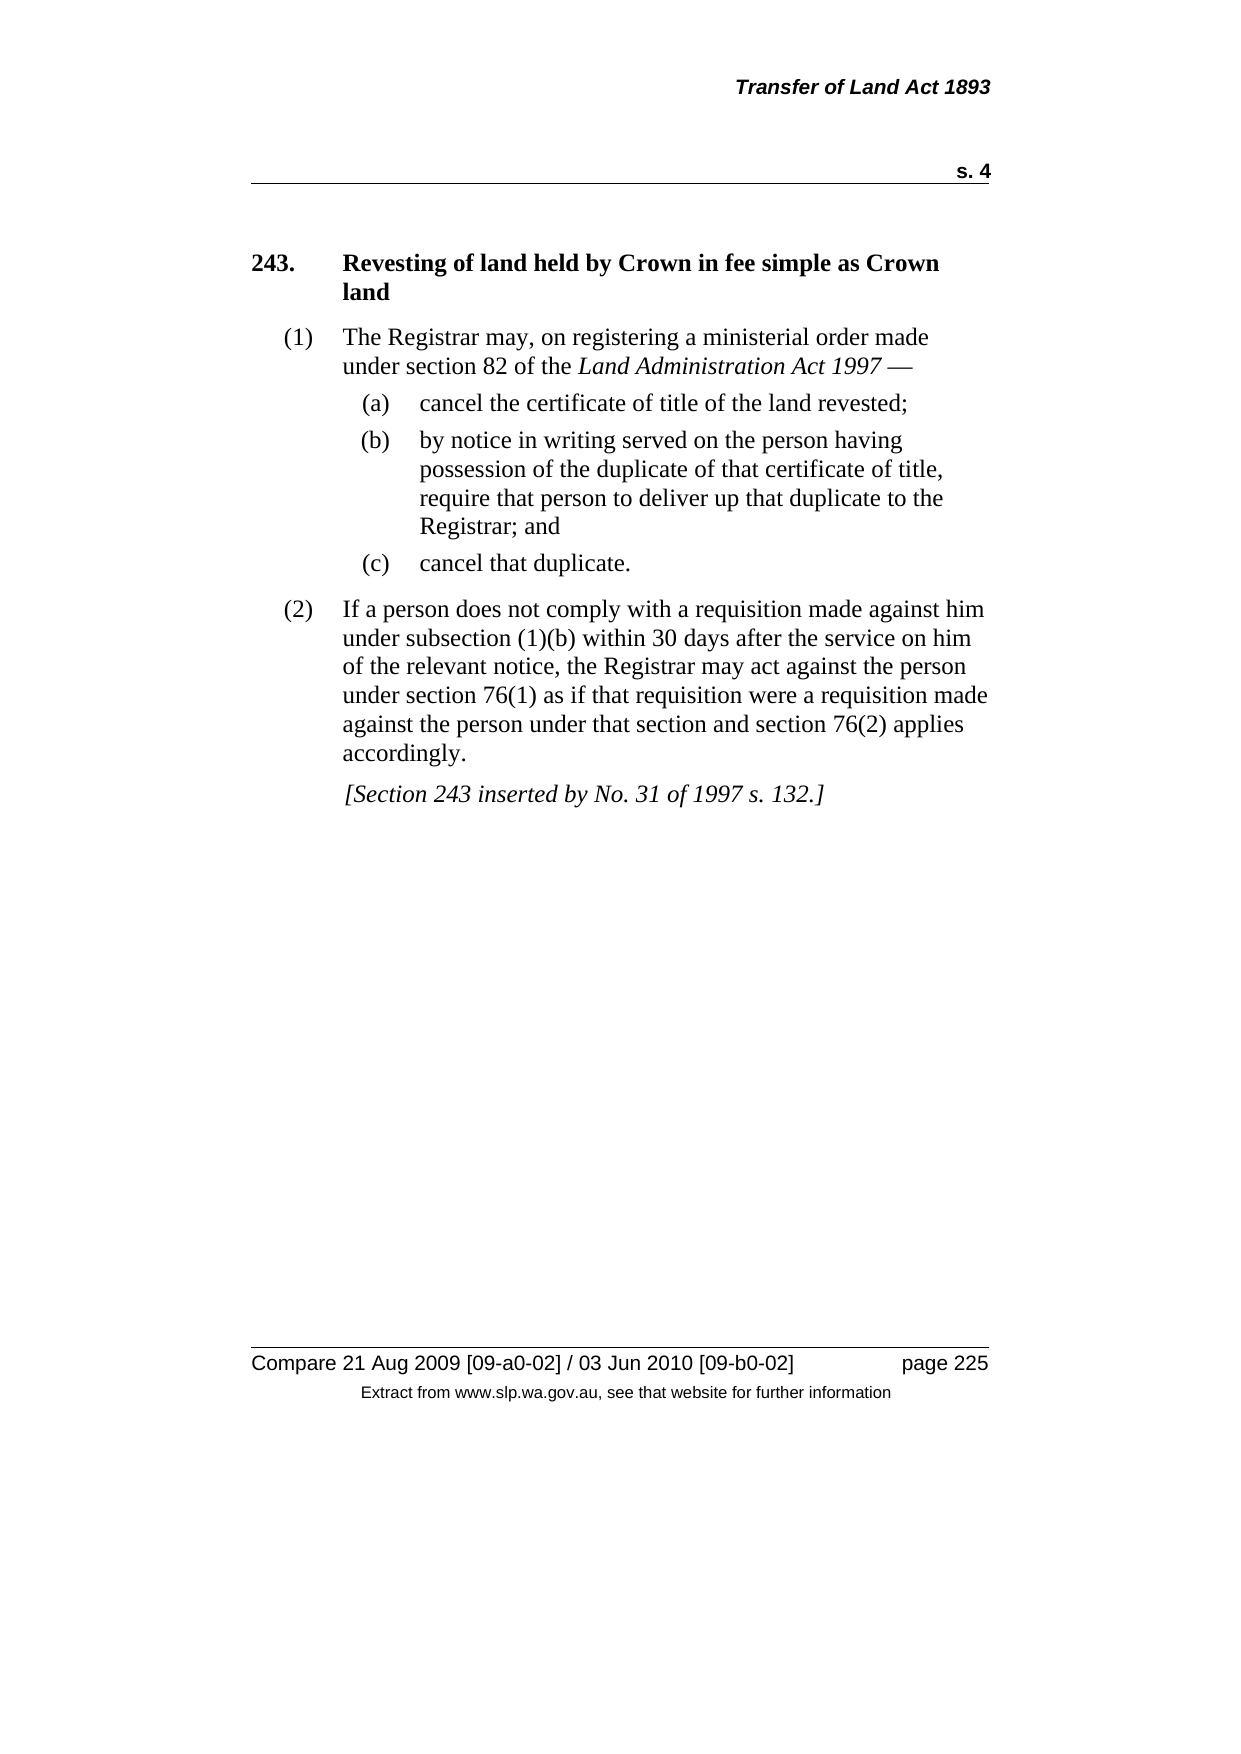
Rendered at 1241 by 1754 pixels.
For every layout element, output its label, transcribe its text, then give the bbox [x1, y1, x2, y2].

text (c) cancel that duplicate. [251, 548, 989, 577]
text (b) by notice in writing served on the person having possession of the duplicate of that certificate of title, require that person to deliver up that duplicate to the Registrar; and [251, 425, 989, 540]
subtitle 243. Revesting of land held by Crown in fee simple as Crown land [251, 248, 989, 306]
text (a) cancel the certificate of title of the land revested; [251, 388, 989, 417]
text (1) The Registrar may, on registering a ministerial order made under section 82 of the Land Administration Act 1997 — [251, 322, 989, 380]
text [Section 243 inserted by No. 31 of 1997 s. 132.] [251, 779, 989, 808]
text (2) If a person does not comply with a requisition made against him under subsection (1)(b) within 30 days after the service on him of the relevant notice, the Registrar may act against the person under section 76(1) as if that requisition were a requisition made against the person under that section and section 76(2) applies accordingly. [251, 594, 989, 766]
